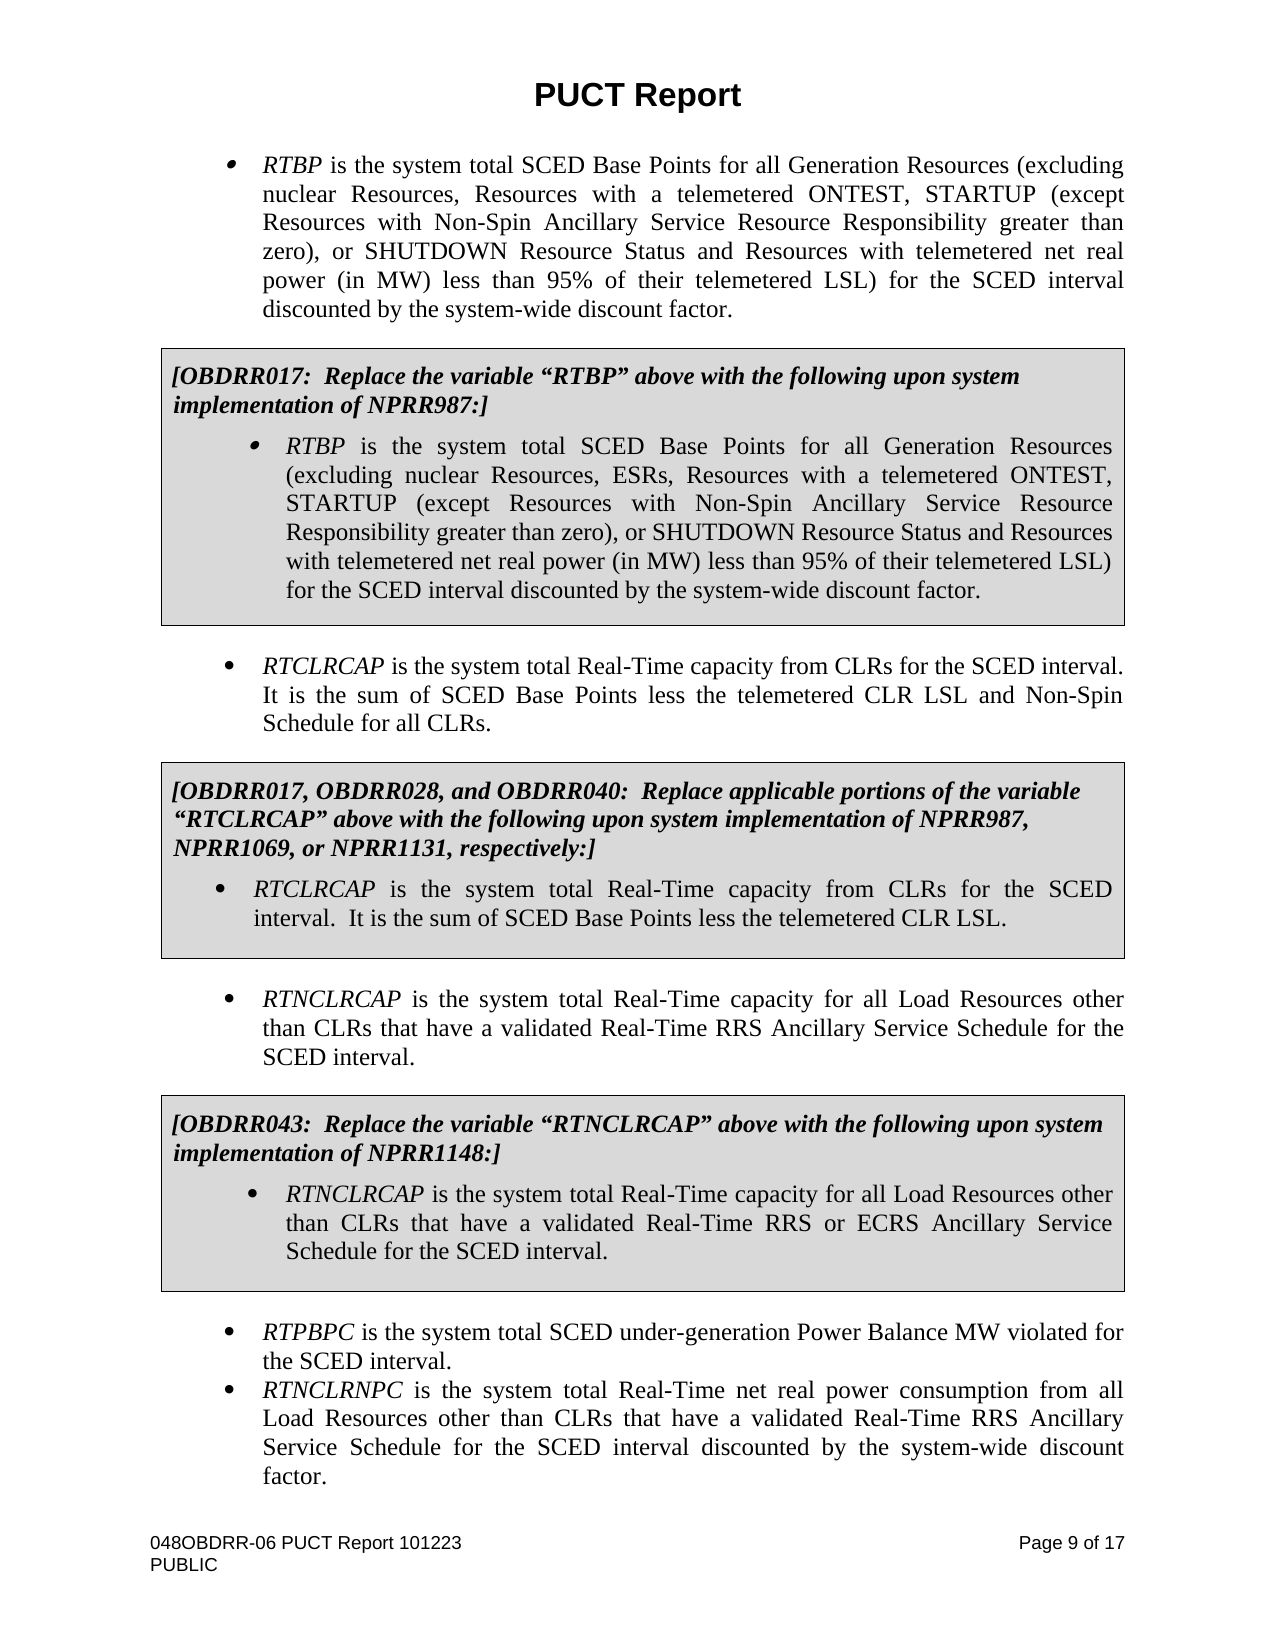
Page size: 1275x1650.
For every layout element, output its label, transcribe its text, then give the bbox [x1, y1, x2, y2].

list RTNCLRNPC is the system total Real-Time net real power consumption from all Load Resources other than CLRs that have a validated Real-Time RRS Ancillary Service Schedule for the SCED interval discounted by the system-wide discount factor. [225, 1375, 1125, 1490]
list RTBP is the system total SCED Base Points for all Generation Resources (excluding nuclear Resources, Resources with a telemetered ONTEST, STARTUP (except Resources with Non-Spin Ancillary Service Resource Responsibility greater than zero), or SHUTDOWN Resource Status and Resources with telemetered net real power (in MW) less than 95% of their telemetered LSL) for the SCED interval discounted by the system-wide discount factor. [225, 150, 1125, 322]
list RTCLRCAP is the system total Real-Time capacity from CLRs for the SCED interval. It is the sum of SCED Base Points less the telemetered CLR LSL and Non-Spin Schedule for all CLRs. [225, 651, 1125, 737]
table_header [OBDRR017, OBDRR028, and OBDRR040: Replace applicable portions of the variable “RTCLRCAP” above with the following upon system implementation of NPRR987, NPRR1069, or NPRR1131, respectively:] RTCLRCAP is the system total Real-Time capacity from CLRs for the SCED interval. It is the sum of SCED Base Points less the telemetered CLR LSL. [162, 763, 1124, 958]
table_header [OBDRR043: Replace the variable “RTNCLRCAP” above with the following upon system implementation of NPRR1148:] RTNCLRCAP is the system total Real-Time capacity for all Load Resources other than CLRs that have a validated Real-Time RRS or ECRS Ancillary Service Schedule for the SCED interval. [162, 1096, 1124, 1291]
list RTNCLRCAP is the system total Real-Time capacity for all Load Resources other than CLRs that have a validated Real-Time RRS Ancillary Service Schedule for the SCED interval. [225, 984, 1125, 1070]
list RTPBPC is the system total SCED under-generation Power Balance MW violated for the SCED interval. [225, 1317, 1125, 1375]
table_header [OBDRR017: Replace the variable “RTBP” above with the following upon system implementation of NPRR987:] RTBP is the system total SCED Base Points for all Generation Resources (excluding nuclear Resources, ESRs, Resources with a telemetered ONTEST, STARTUP (except Resources with Non-Spin Ancillary Service Resource Responsibility greater than zero), or SHUTDOWN Resource Status and Resources with telemetered net real power (in MW) less than 95% of their telemetered LSL) for the SCED interval discounted by the system-wide discount factor. [162, 349, 1124, 625]
